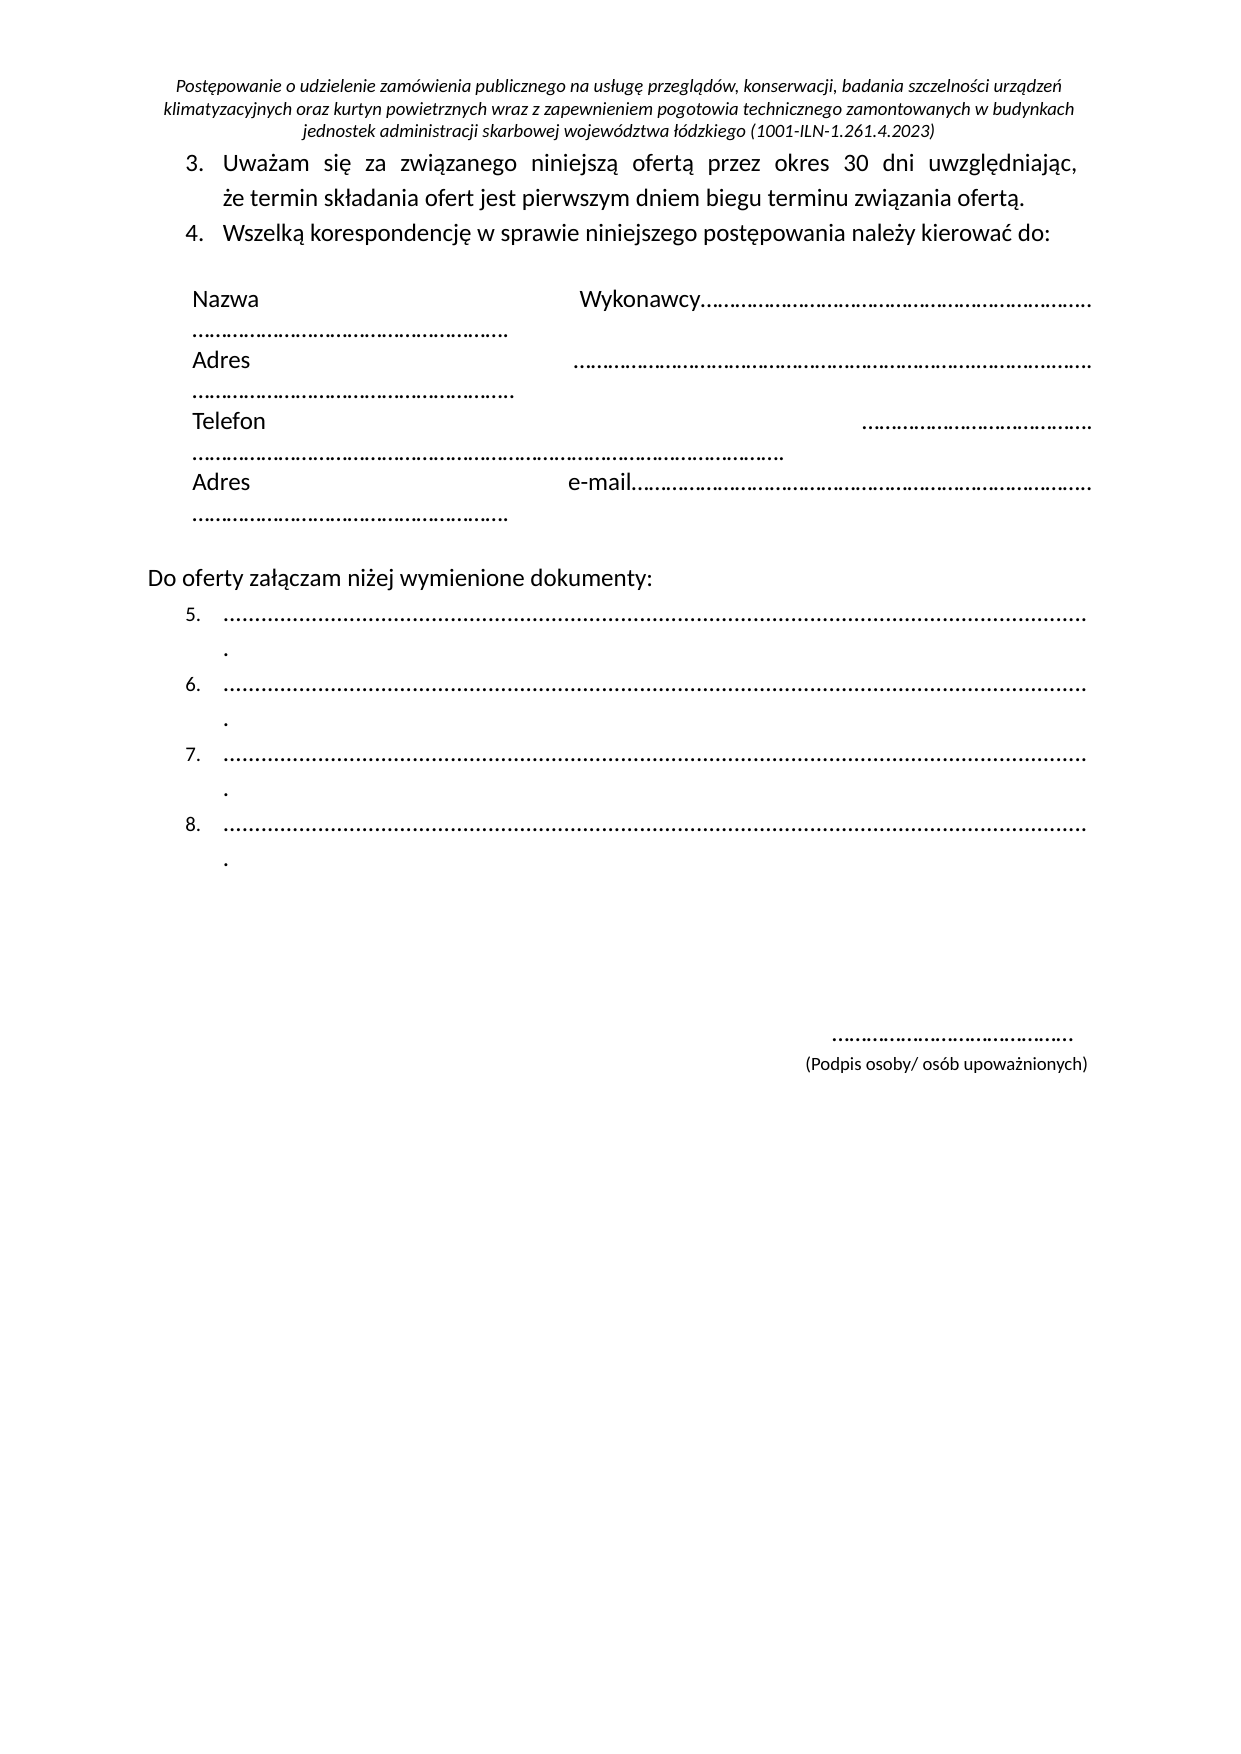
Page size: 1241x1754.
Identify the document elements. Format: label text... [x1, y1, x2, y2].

text Telefon ………………………………….…………………………………………………………………………………………. [192, 405, 1093, 466]
list .......................................................................................................................................... [185, 737, 1093, 803]
list .......................................................................................................................................... [185, 667, 1093, 733]
list Wszelką korespondencję w sprawie niniejszego postępowania należy kierować do: [185, 218, 1093, 248]
text Nazwa Wykonawcy…………………………………………………………..………………………………………………. [192, 283, 1093, 344]
text (Podpis osoby/ osób upoważnionych) [148, 1052, 1093, 1075]
list .......................................................................................................................................... [185, 597, 1093, 663]
text Do oferty załączam niżej wymienione dokumenty: [148, 562, 1093, 593]
list Uważam się za związanego niniejszą ofertą przez okres 30 dni uwzględniając, że termin składania ofert jest pierwszym dniem biegu terminu związania ofertą. [185, 148, 1093, 213]
list .......................................................................................................................................... [185, 807, 1093, 873]
text Adres e-mail……………………………………………………………………..………………………………………………. [192, 466, 1093, 527]
text Adres …………………………………………………………….………….…….……………………………………………….. [192, 344, 1093, 405]
text …………………………………… [148, 1017, 1093, 1048]
